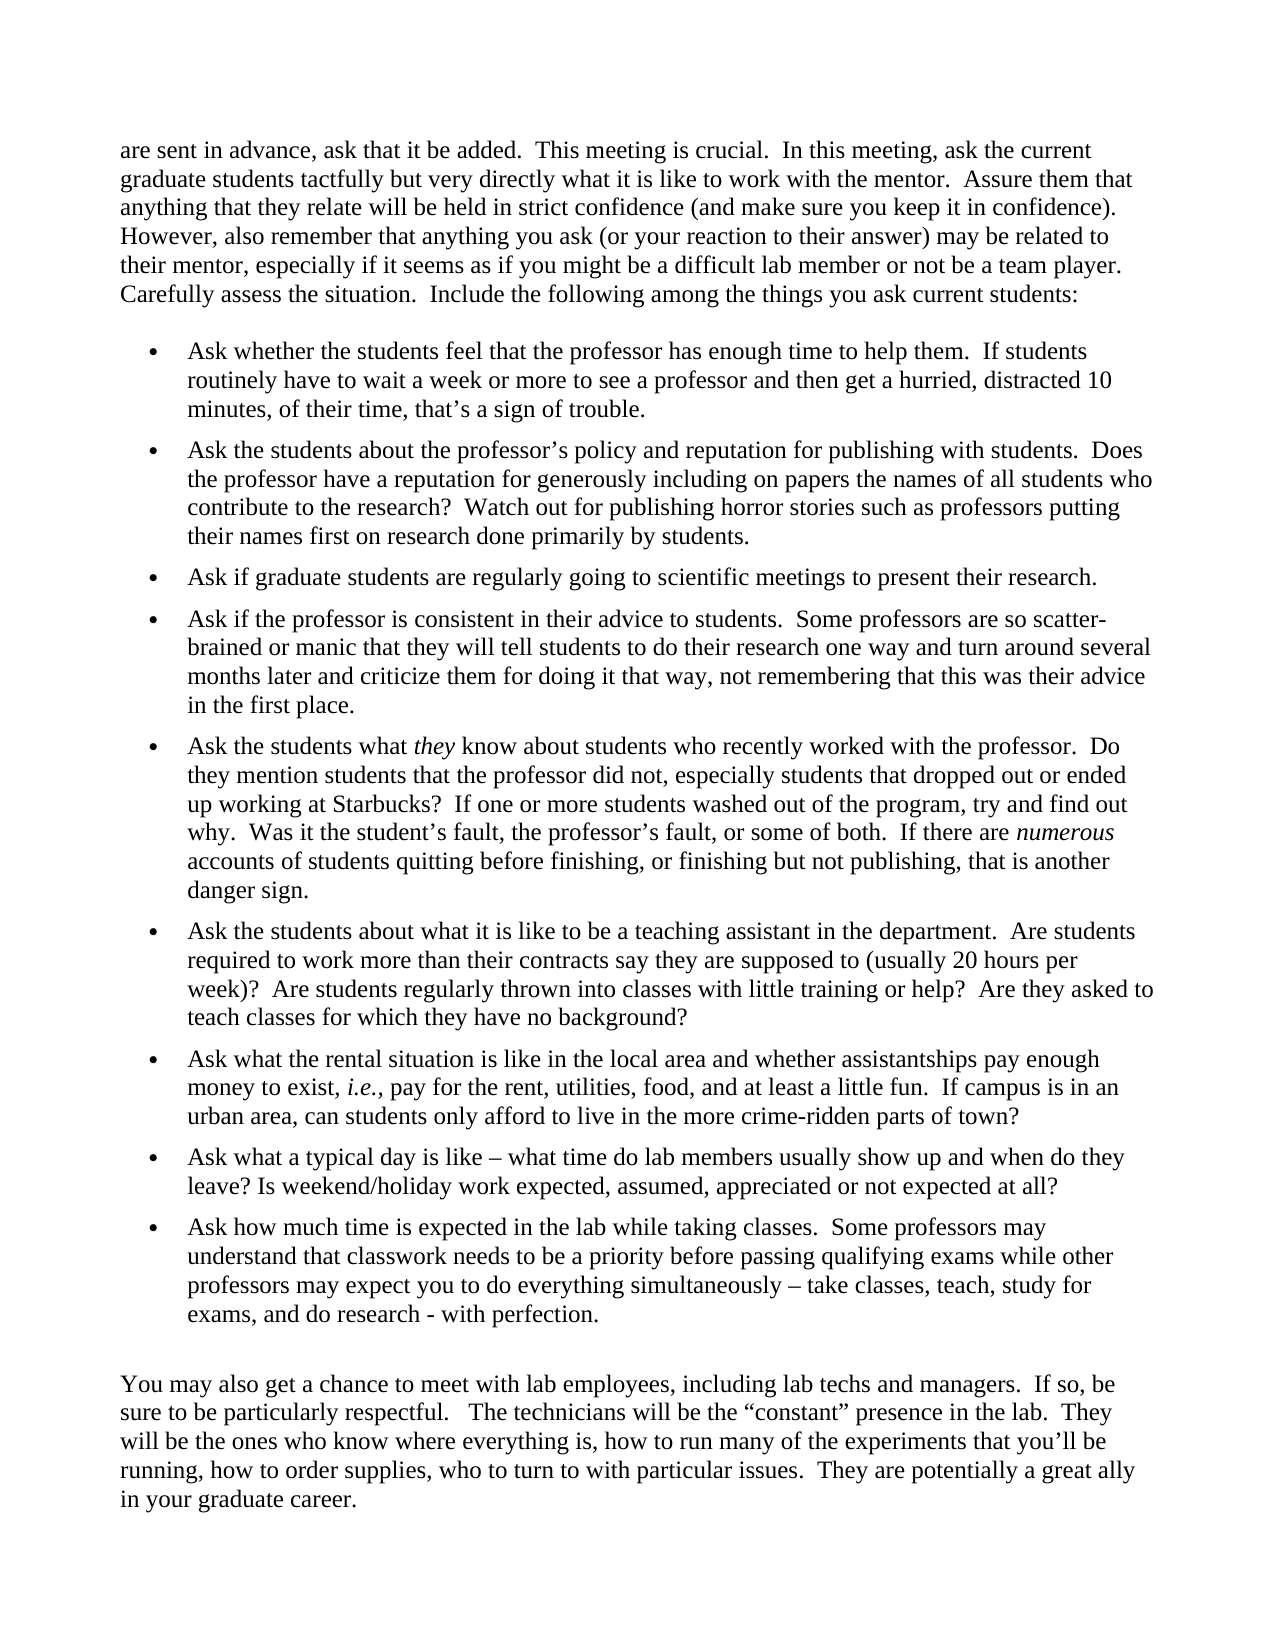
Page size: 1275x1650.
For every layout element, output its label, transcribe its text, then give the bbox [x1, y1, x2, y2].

text You may also get a chance to meet with lab employees, including lab techs and managers. If so, be sure to be particularly respectful. The technicians will be the “constant” presence in the lab. They will be the ones who know where everything is, how to run many of the experiments that you’ll be running, how to order supplies, who to turn to with particular issues. They are potentially a great ally in your graduate career. [120, 1369, 1155, 1512]
list Ask if graduate students are regularly going to scientific meetings to present their research. [149, 562, 1155, 591]
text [120, 135, 1155, 307]
list Ask how much time is expected in the lab while taking classes. Some professors may understand that classwork needs to be a priority before passing qualifying exams while other professors may expect you to do everything simultaneously – take classes, teach, study for exams, and do research - with perfection. [149, 1212, 1155, 1327]
list Ask what a typical day is like – what time do lab members usually show up and when do they leave? Is weekend/holiday work expected, assumed, appreciated or not expected at all? [149, 1142, 1155, 1200]
list Ask the students about the professor’s policy and reputation for publishing with students. Does the professor have a reputation for generously including on papers the names of all students who contribute to the research? Watch out for publishing horror stories such as professors putting their names first on research done primarily by students. [149, 435, 1155, 550]
list Ask what the rental situation is like in the local area and whether assistantships pay enough money to exist, i.e., pay for the rent, utilities, food, and at least a little fun. If campus is in an urban area, can students only afford to live in the more crime-ridden parts of town? [149, 1044, 1155, 1130]
list Ask the students what they know about students who recently worked with the professor. Do they mention students that the professor did not, especially students that dropped out or ended up working at Starbucks? If one or more students washed out of the program, try and find out why. Was it the student’s fault, the professor’s fault, or some of both. If there are numerous accounts of students quitting before finishing, or finishing but not publishing, that is another danger sign. [149, 731, 1155, 904]
list Ask the students about what it is like to be a teaching assistant in the department. Are students required to work more than their contracts say they are supposed to (usually 20 hours per week)? Are students regularly thrown into classes with little training or help? Are they asked to teach classes for which they have no background? [149, 916, 1155, 1031]
list Ask if the professor is consistent in their advice to students. Some professors are so scatter-brained or manic that they will tell students to do their research one way and turn around several months later and criticize them for doing it that way, not remembering that this was their advice in the first place. [149, 604, 1155, 719]
list Ask whether the students feel that the professor has enough time to help them. If students routinely have to wait a week or more to see a professor and then get a hurried, distracted 10 minutes, of their time, that’s a sign of trouble. [149, 336, 1155, 422]
